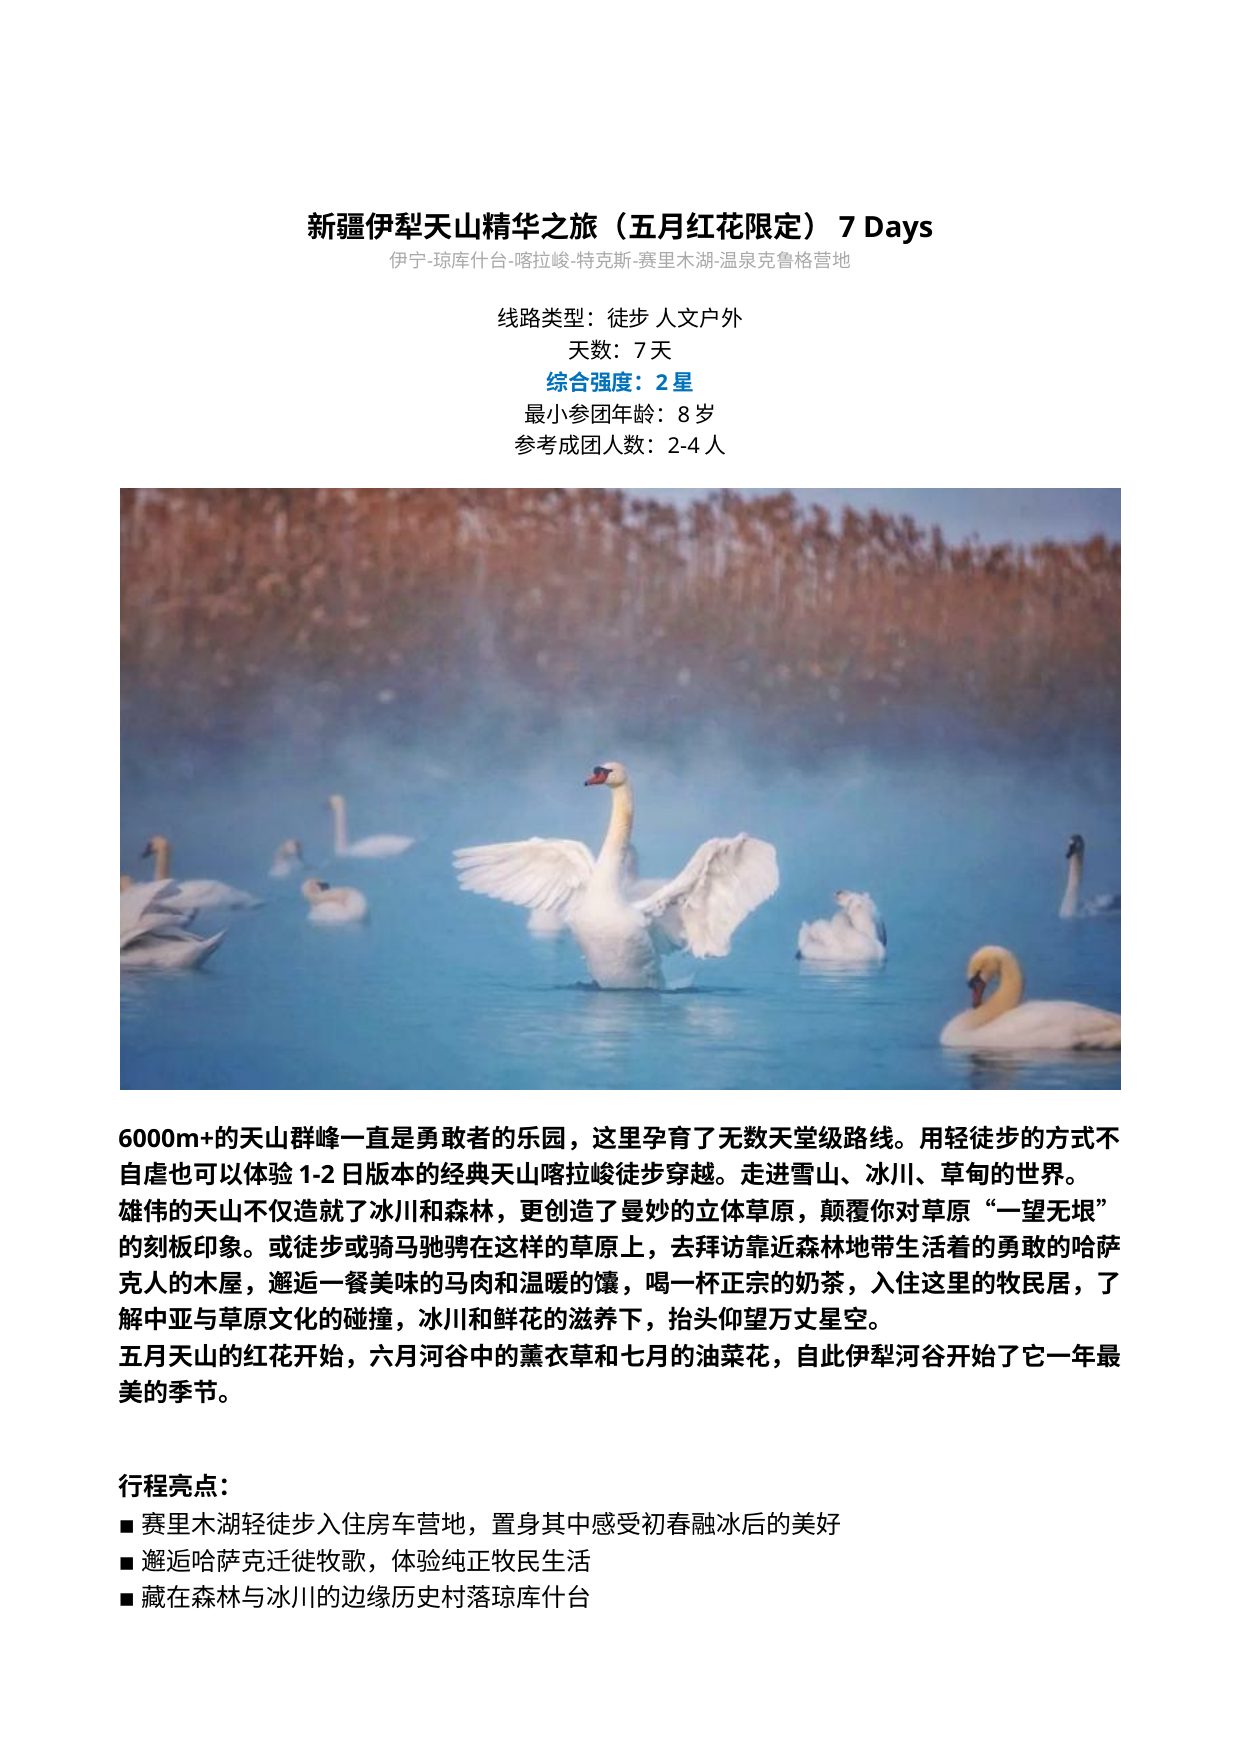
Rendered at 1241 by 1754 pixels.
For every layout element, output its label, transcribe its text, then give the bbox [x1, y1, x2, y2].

text 雄伟的天山不仅造就了冰川和森林，更创造了曼妙的立体草原，颠覆你对草原“一望无垠”的刻板印象。或徒步或骑马驰骋在这样的草原上，去拜访靠近森林地带生活着的勇敢的哈萨克人的木屋，邂逅一餐美味的马肉和温暖的馕，喝一杯正宗的奶茶，入住这里的牧民居，了解中亚与草原文化的碰撞，冰川和鲜花的滋养下，抬头仰望万丈星空。 [118, 1191, 1122, 1336]
text ▪ 赛里木湖轻徒步入住房车营地，置身其中感受初春融冰后的美好 [118, 1505, 1122, 1541]
text 新疆伊犁天山精华之旅（五月红花限定） 7 Days [118, 203, 1122, 246]
table_header 行程亮点： [108, 1467, 460, 1503]
picture [120, 488, 1121, 1090]
text 参考成团人数：2-4人 [118, 428, 1122, 460]
text ▪ 藏在森林与冰川的边缘历史村落琼库什台 [118, 1577, 1122, 1613]
text 最小参团年龄：8岁 [118, 397, 1122, 428]
text 天数：7天 [118, 333, 1122, 365]
text 伊宁-琼库什台-喀拉峻-特克斯-赛里木湖-温泉克鲁格营地 [118, 246, 1122, 273]
text ▪ 邂逅哈萨克迁徙牧歌，体验纯正牧民生活 [118, 1541, 1122, 1577]
text 线路类型：徒步 人文户外 [118, 301, 1122, 333]
text 五月天山的红花开始，六月河谷中的薰衣草和七月的油菜花，自此伊犁河谷开始了它一年最美的季节。 [118, 1336, 1122, 1408]
text 6000m+的天山群峰一直是勇敢者的乐园，这里孕育了无数天堂级路线。用轻徒步的方式不自虐也可以体验1-2日版本的经典天山喀拉峻徒步穿越。走进雪山、冰川、草甸的世界。 [118, 1118, 1122, 1191]
text 综合强度：2星 [118, 365, 1122, 397]
